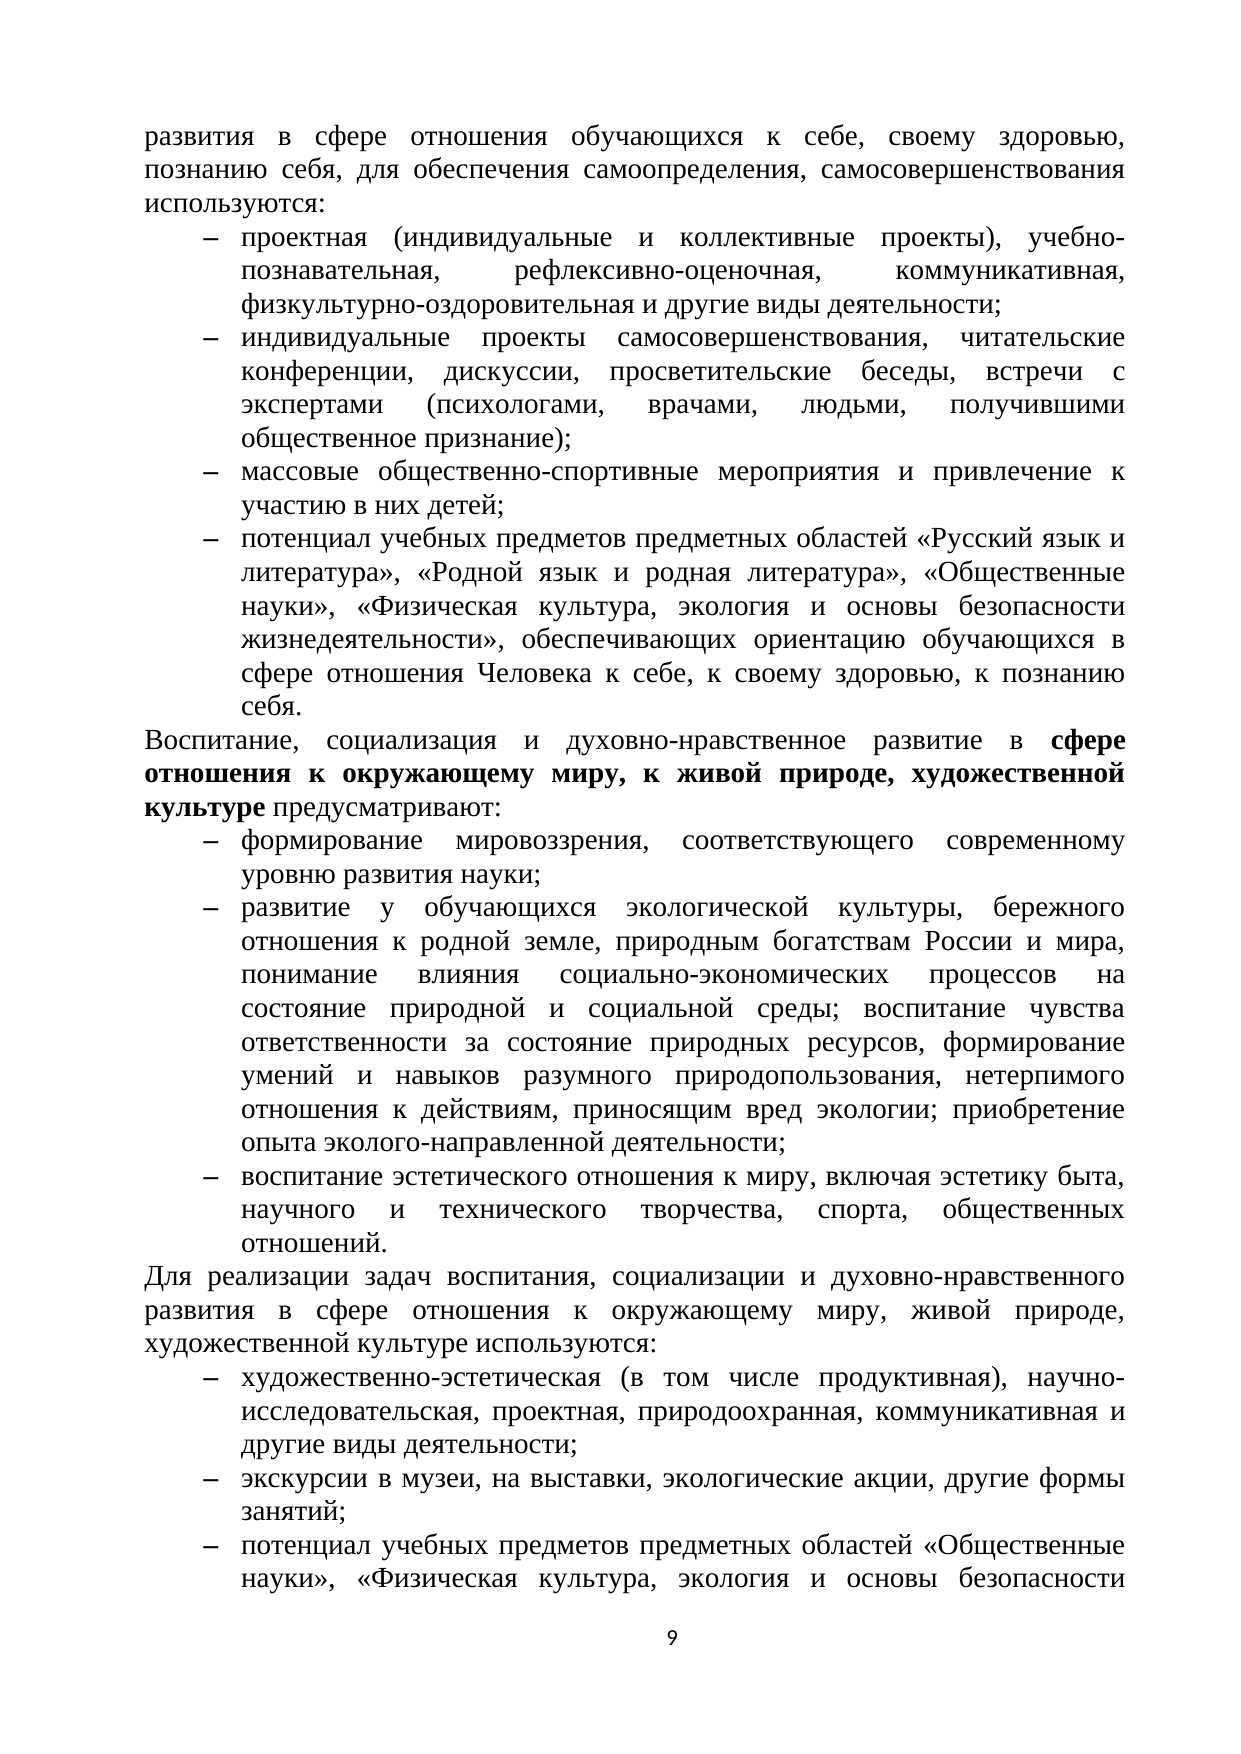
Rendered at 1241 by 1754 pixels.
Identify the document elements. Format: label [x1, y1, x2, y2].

table_header [133, 118, 1137, 1594]
